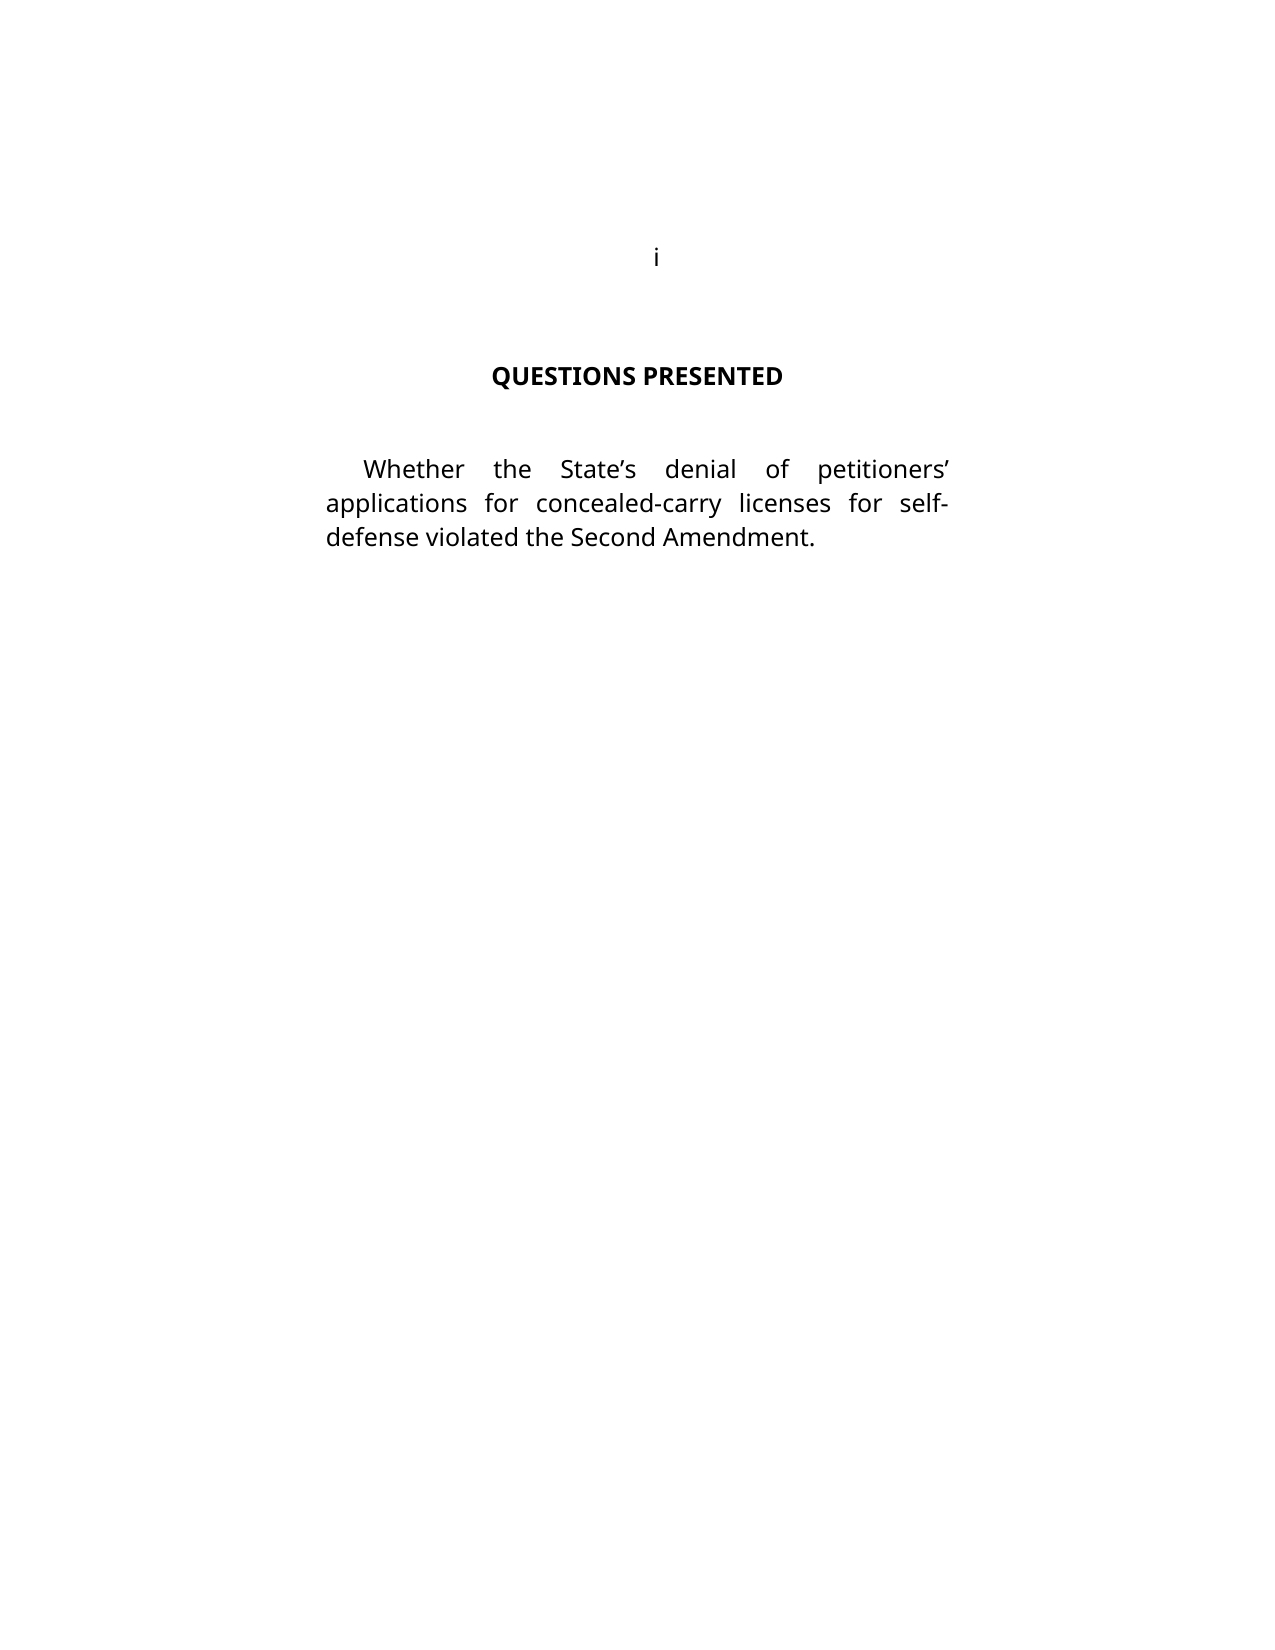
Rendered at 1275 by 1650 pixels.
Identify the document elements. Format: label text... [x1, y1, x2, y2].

text Whether the State’s denial of petitioners’ applications for concealed-carry licenses for self-defense violated the Second Amendment. [326, 451, 949, 553]
subtitle Questions presented [326, 358, 949, 392]
